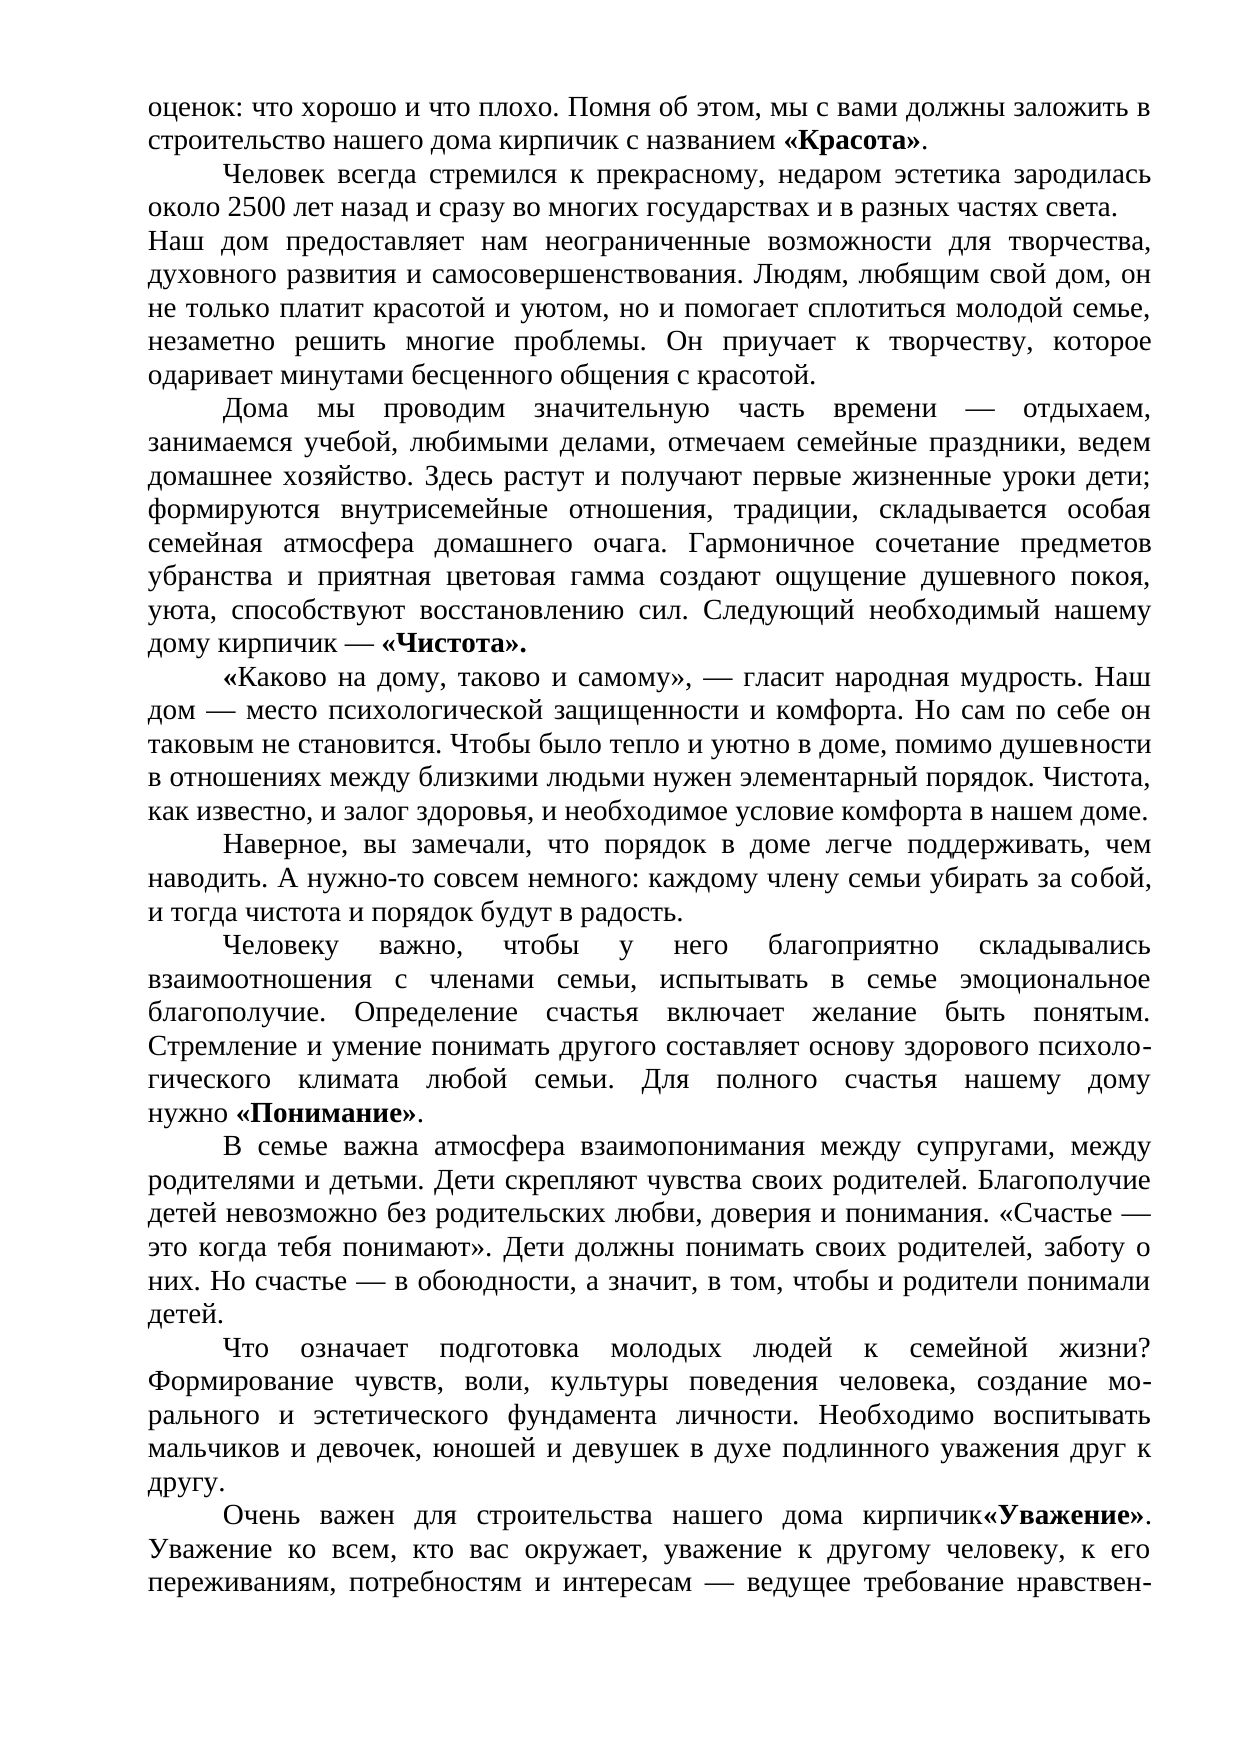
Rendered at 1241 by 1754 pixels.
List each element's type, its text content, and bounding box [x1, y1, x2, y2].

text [148, 89, 1152, 156]
text Человеку важно, чтобы у него благоприятно складывались взаимоотношения с членами семьи, испытывать в семье эмоциональное благополучие. Определение счастья включает желание быть понятым. Стремление и умение понимать другого составляет основу здорового психологического климата любой семьи. Для полного счастья нашему дому нужно «Понимание». [148, 927, 1152, 1128]
text Человек всегда стремился к прекрасному, недаром эстетика зародилась около 2500 лет назад и сразу во многих государствах и в разных частях света. [148, 156, 1152, 223]
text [148, 1497, 1152, 1598]
text «Каково на дому, таково и самому», — гласит народная мудрость. Наш дом — место психологической защищенности и комфорта. Но сам по себе он таковым не становится. Чтобы было тепло и уютно в доме, помимо душевности в отношениях между близкими людьми нужен элементарный порядок. Чистота, как известно, и залог здоровья, и необходимое условие комфорта в нашем доме. [148, 659, 1152, 827]
text Наш дом предоставляет нам неограниченные возможности для творчества, духовного развития и самосовершенствования. Людям, любящим свой дом, он не только платит красотой и уютом, но и помогает сплотиться молодой семье, незаметно решить многие проблемы. Он приучает к творчеству, которое одаривает минутами бесценного общения с красотой. [148, 223, 1152, 391]
text Наверное, вы замечали, что порядок в доме легче поддерживать, чем наводить. А нужно-то совсем немного: каждому члену семьи убирать за собой, и тогда чистота и порядок будут в радость. [148, 827, 1152, 927]
text В семье важна атмосфера взаимопонимания между супругами, между родителями и детьми. Дети скрепляют чувства своих родителей. Благополучие детей невозможно без родительских любви, доверия и понимания. «Счастье — это когда тебя понимают». Дети должны понимать своих родителей, заботу о них. Но счастье — в обоюдности, а значит, в том, чтобы и родители понимали детей. [148, 1128, 1152, 1330]
text Что означает подготовка молодых людей к семейной жизни? Формирование чувств, воли, культуры поведения человека, создание морального и эстетического фундамента личности. Необходимо воспитывать мальчиков и девочек, юношей и девушек в духе подлинного уважения друг к другу. [148, 1330, 1152, 1497]
text Дома мы проводим значительную часть времени — отдыхаем, занимаемся учебой, любимыми делами, отмечаем семейные праздники, ведем домашнее хозяйство. Здесь растут и получают первые жизненные уроки дети; формируются внутрисемейные отношения, традиции, складывается особая семейная атмосфера домашнего очага. Гармоничное сочетание предметов убранства и приятная цветовая гамма создают ощущение душевного покоя, уюта, способствуют восстановлению сил. Следующий необходимый нашему дому кирпичик — «Чистота». [148, 391, 1152, 659]
